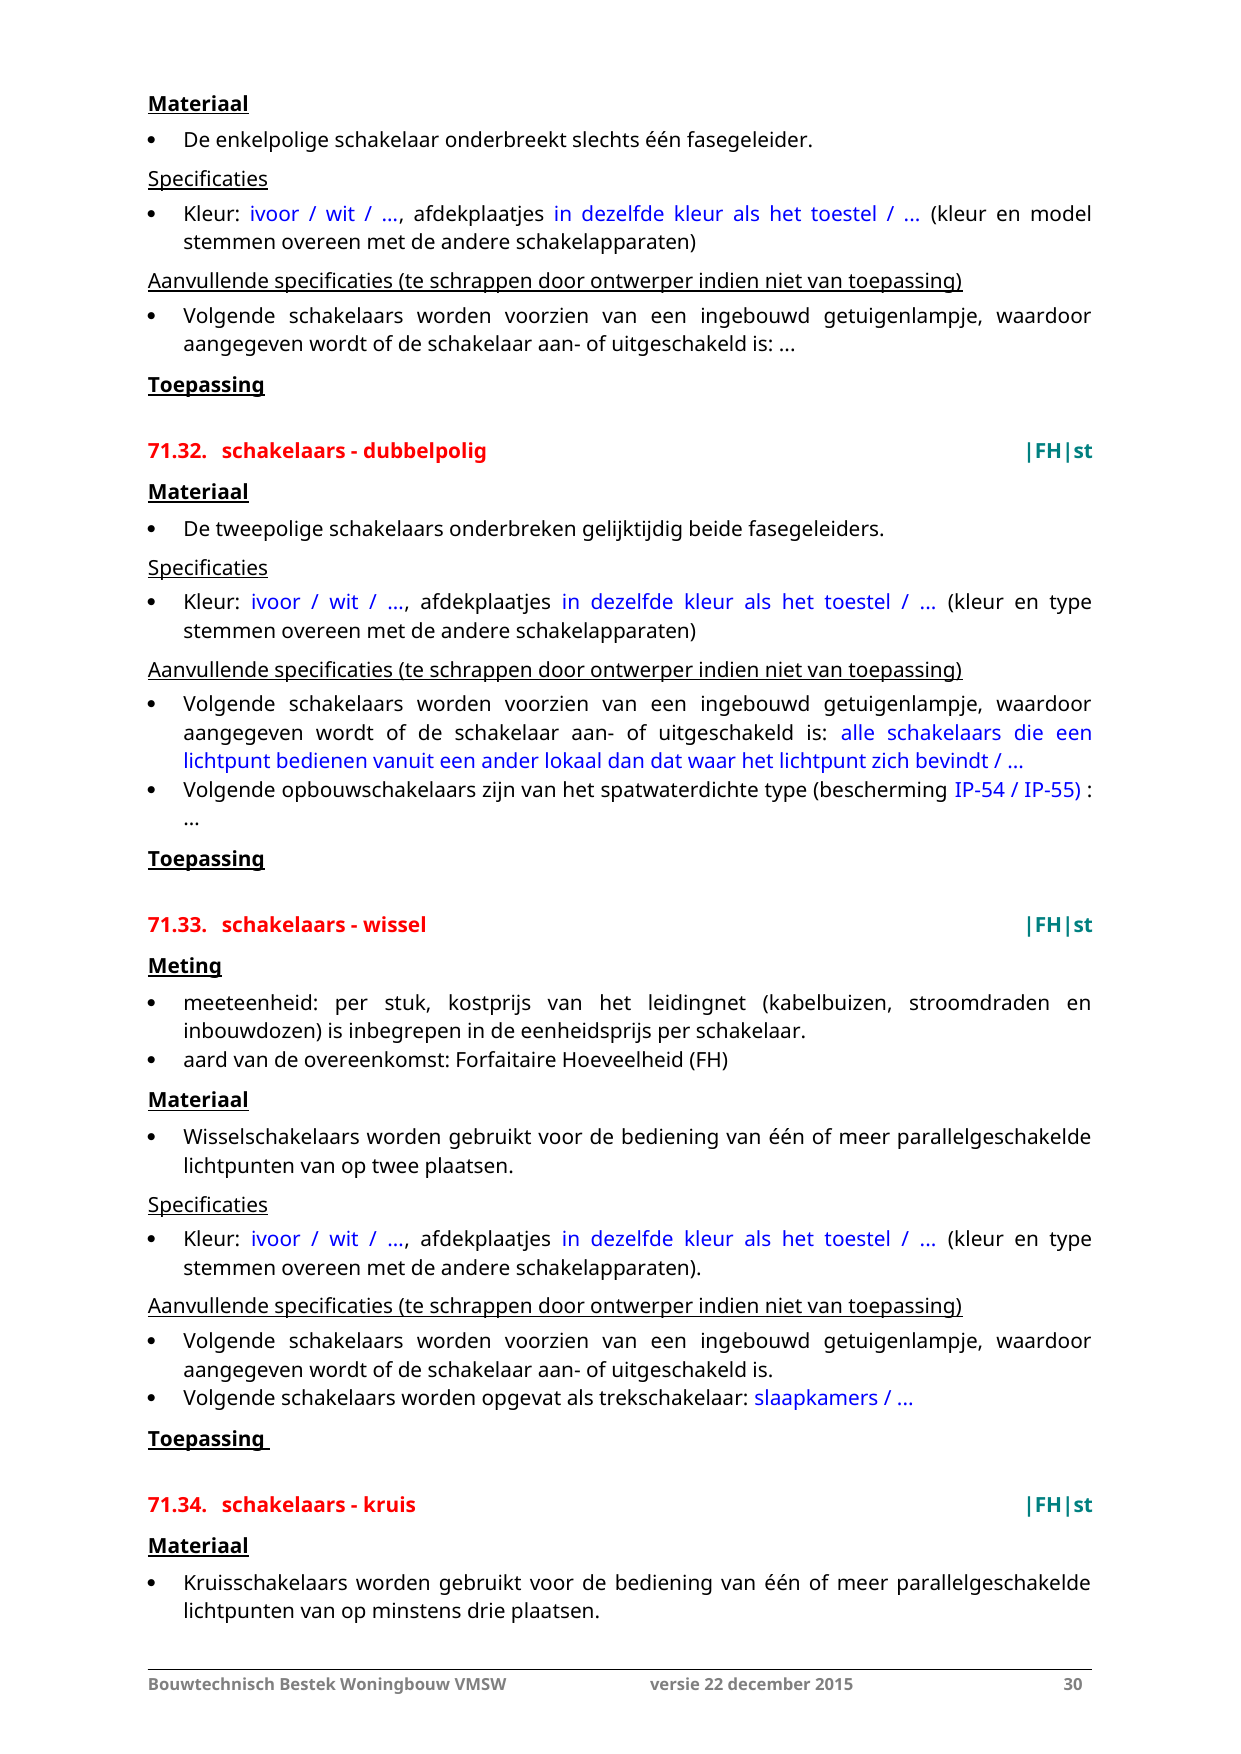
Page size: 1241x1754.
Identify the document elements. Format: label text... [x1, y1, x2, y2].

subtitle Materiaal [148, 89, 1092, 117]
text Volgende schakelaars worden voorzien van een ingebouwd getuigenlampje, waardoor aangegeven wordt of de schakelaar aan- of uitgeschakeld is. [148, 1326, 1092, 1383]
subtitle Materiaal [148, 1086, 1092, 1114]
subtitle Specificaties [148, 1190, 1092, 1218]
text Volgende schakelaars worden opgevat als trekschakelaar: slaapkamers / ... [148, 1383, 1092, 1412]
subtitle Materiaal [148, 1531, 1092, 1559]
text Volgende schakelaars worden voorzien van een ingebouwd getuigenlampje, waardoor aangegeven wordt of de schakelaar aan- of uitgeschakeld is: alle schakelaars die een lichtpunt bedienen vanuit een ander lokaal dan dat waar het lichtpunt zich bevindt / ... [148, 689, 1092, 775]
subtitle Toepassing [148, 844, 1092, 873]
subtitle Toepassing [148, 370, 1092, 399]
subtitle Toepassing [148, 1424, 1092, 1453]
subtitle 71.32. schakelaars - dubbelpolig |FH|st [148, 436, 1092, 465]
text Kleur: ivoor / wit / …, afdekplaatjes in dezelfde kleur als het toestel / ... (kleur en type stemmen overeen met de andere schakelapparaten). [148, 1224, 1092, 1281]
subtitle 71.33. schakelaars - wissel |FH|st [148, 910, 1092, 938]
subtitle Aanvullende specificaties (te schrappen door ontwerper indien niet van toepassing) [148, 266, 1092, 295]
text Wisselschakelaars worden gebruikt voor de bediening van één of meer parallelgeschakelde lichtpunten van op twee plaatsen. [148, 1122, 1092, 1179]
text Kruisschakelaars worden gebruikt voor de bediening van één of meer parallelgeschakelde lichtpunten van op minstens drie plaatsen. [148, 1568, 1092, 1625]
subtitle Materiaal [148, 477, 1092, 506]
subtitle Specificaties [148, 553, 1092, 581]
text Volgende opbouwschakelaars zijn van het spatwaterdichte type (bescherming IP-54 / IP-55) : … [148, 775, 1092, 832]
text Volgende schakelaars worden voorzien van een ingebouwd getuigenlampje, waardoor aangegeven wordt of de schakelaar aan- of uitgeschakeld is: ... [148, 301, 1092, 358]
subtitle Meting [148, 951, 1092, 979]
text De tweepolige schakelaars onderbreken gelijktijdig beide fasegeleiders. [148, 514, 1092, 542]
text Kleur: ivoor / wit / …, afdekplaatjes in dezelfde kleur als het toestel / ... (kleur en type stemmen overeen met de andere schakelapparaten) [148, 587, 1092, 644]
subtitle Aanvullende specificaties (te schrappen door ontwerper indien niet van toepassing) [148, 655, 1092, 683]
subtitle Aanvullende specificaties (te schrappen door ontwerper indien niet van toepassing) [148, 1292, 1092, 1320]
text aard van de overeenkomst: Forfaitaire Hoeveelheid (FH) [148, 1045, 1092, 1073]
text Kleur: ivoor / wit / …, afdekplaatjes in dezelfde kleur als het toestel / ... (kleur en model stemmen overeen met de andere schakelapparaten) [148, 199, 1092, 256]
text meeteenheid: per stuk, kostprijs van het leidingnet (kabelbuizen, stroomdraden en inbouwdozen) is inbegrepen in de eenheidsprijs per schakelaar. [148, 988, 1092, 1045]
text De enkelpolige schakelaar onderbreekt slechts één fasegeleider. [148, 125, 1092, 154]
subtitle Specificaties [148, 164, 1092, 193]
subtitle 71.34. schakelaars - kruis |FH|st [148, 1490, 1092, 1518]
